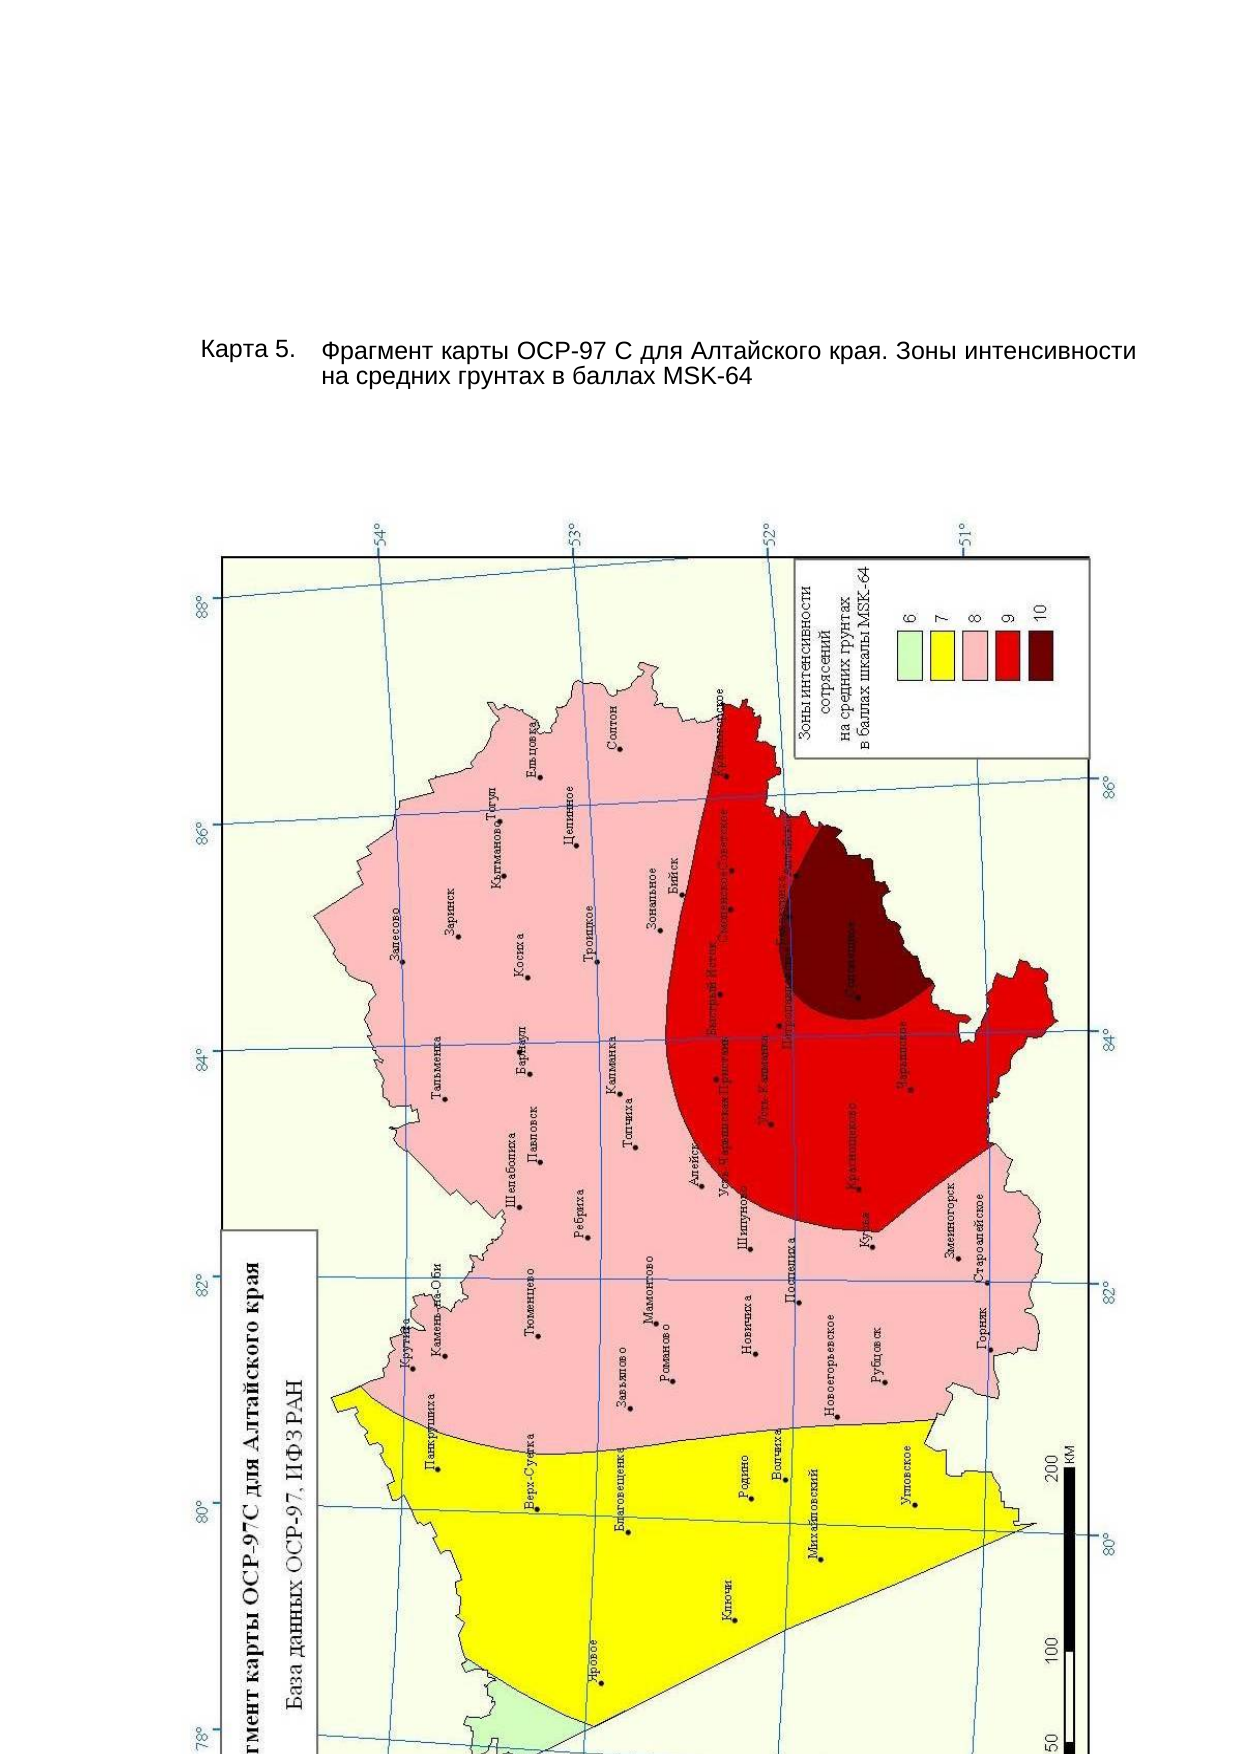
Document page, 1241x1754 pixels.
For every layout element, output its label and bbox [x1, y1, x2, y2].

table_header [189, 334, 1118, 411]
picture [132, 467, 1159, 1754]
